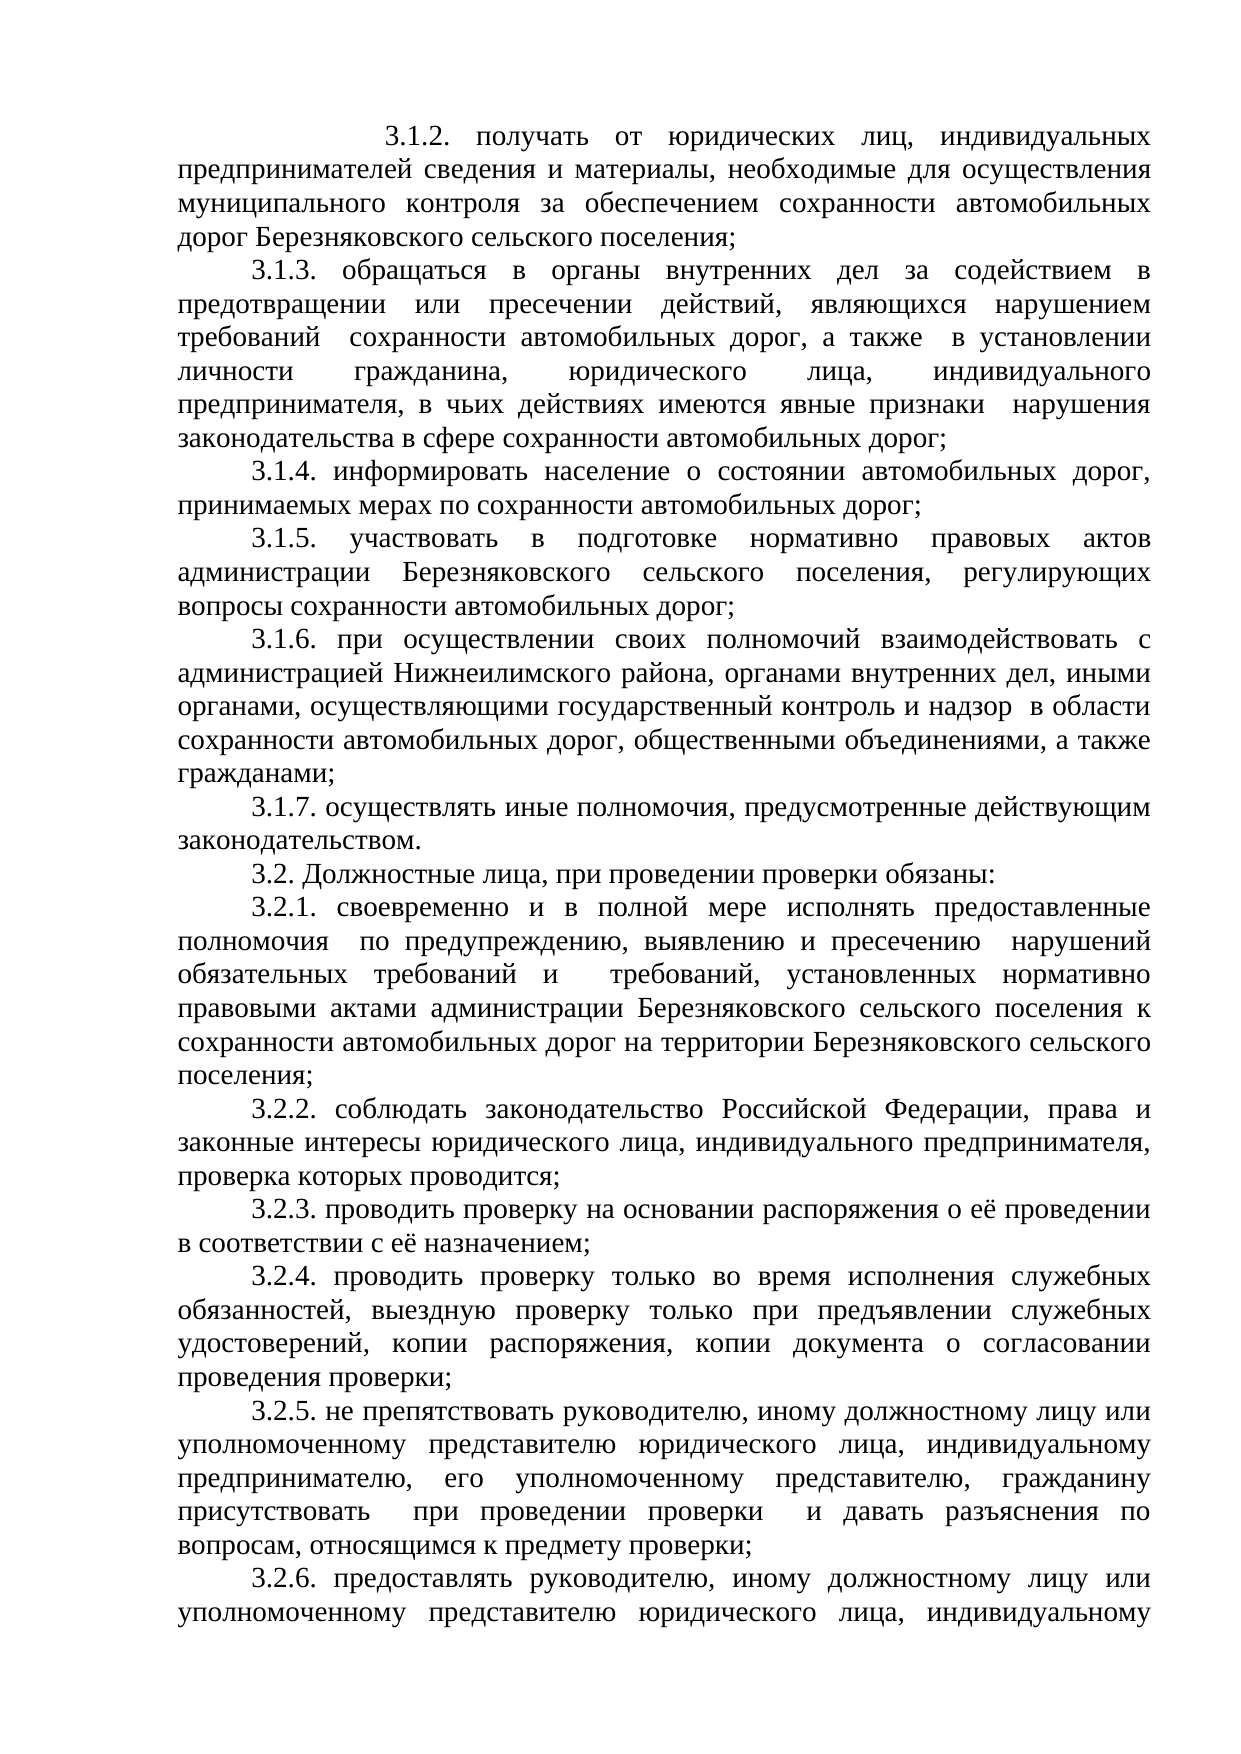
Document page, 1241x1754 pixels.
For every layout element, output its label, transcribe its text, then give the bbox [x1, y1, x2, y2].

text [177, 1560, 1152, 1627]
text 3.1.2. получать от юридических лиц, индивидуальных предпринимателей сведения и материалы, необходимые для осуществления муниципального контроля за обеспечением сохранности автомобильных дорог Березняковского сельского поселения; [177, 118, 1152, 252]
text 3.1.3. обращаться в органы внутренних дел за содействием в предотвращении или пресечении действий, являющихся нарушением требований сохранности автомобильных дорог, а также в установлении личности гражданина, юридического лица, индивидуального предпринимателя, в чьих действиях имеются явные признаки нарушения законодательства в сфере сохранности автомобильных дорог; [177, 252, 1152, 453]
text 3.1.4. информировать население о состоянии автомобильных дорог, принимаемых мерах по сохранности автомобильных дорог; [177, 453, 1152, 521]
text 3.1.5. участвовать в подготовке нормативно правовых актов администрации Березняковского сельского поселения, регулирующих вопросы сохранности автомобильных дорог; [177, 521, 1152, 621]
text 3.2.1. своевременно и в полной мере исполнять предоставленные полномочия по предупреждению, выявлению и пресечению нарушений обязательных требований и требований, установленных нормативно правовыми актами администрации Березняковского сельского поселения к сохранности автомобильных дорог на территории Березняковского сельского поселения; [177, 889, 1152, 1091]
text 3.2. Должностные лица, при проведении проверки обязаны: [177, 856, 1152, 889]
text 3.2.2. соблюдать законодательство Российской Федерации, права и законные интересы юридического лица, индивидуального предпринимателя, проверка которых проводится; [177, 1091, 1152, 1191]
text 3.2.5. не препятствовать руководителю, иному должностному лицу или уполномоченному представителю юридического лица, индивидуальному предпринимателю, его уполномоченному представителю, гражданину присутствовать при проведении проверки и давать разъяснения по вопросам, относящимся к предмету проверки; [177, 1393, 1152, 1560]
text 3.1.6. при осуществлении своих полномочий взаимодействовать с администрацией Нижнеилимского района, органами внутренних дел, иными органами, осуществляющими государственный контроль и надзор в области сохранности автомобильных дорог, общественными объединениями, а также гражданами; [177, 621, 1152, 789]
text 3.1.7. осуществлять иные полномочия, предусмотренные действующим законодательством. [177, 789, 1152, 856]
text 3.2.4. проводить проверку только во время исполнения служебных обязанностей, выездную проверку только при предъявлении служебных удостоверений, копии распоряжения, копии документа о согласовании проведения проверки; [177, 1258, 1152, 1393]
text 3.2.3. проводить проверку на основании распоряжения о её проведении в соответствии с её назначением; [177, 1191, 1152, 1258]
